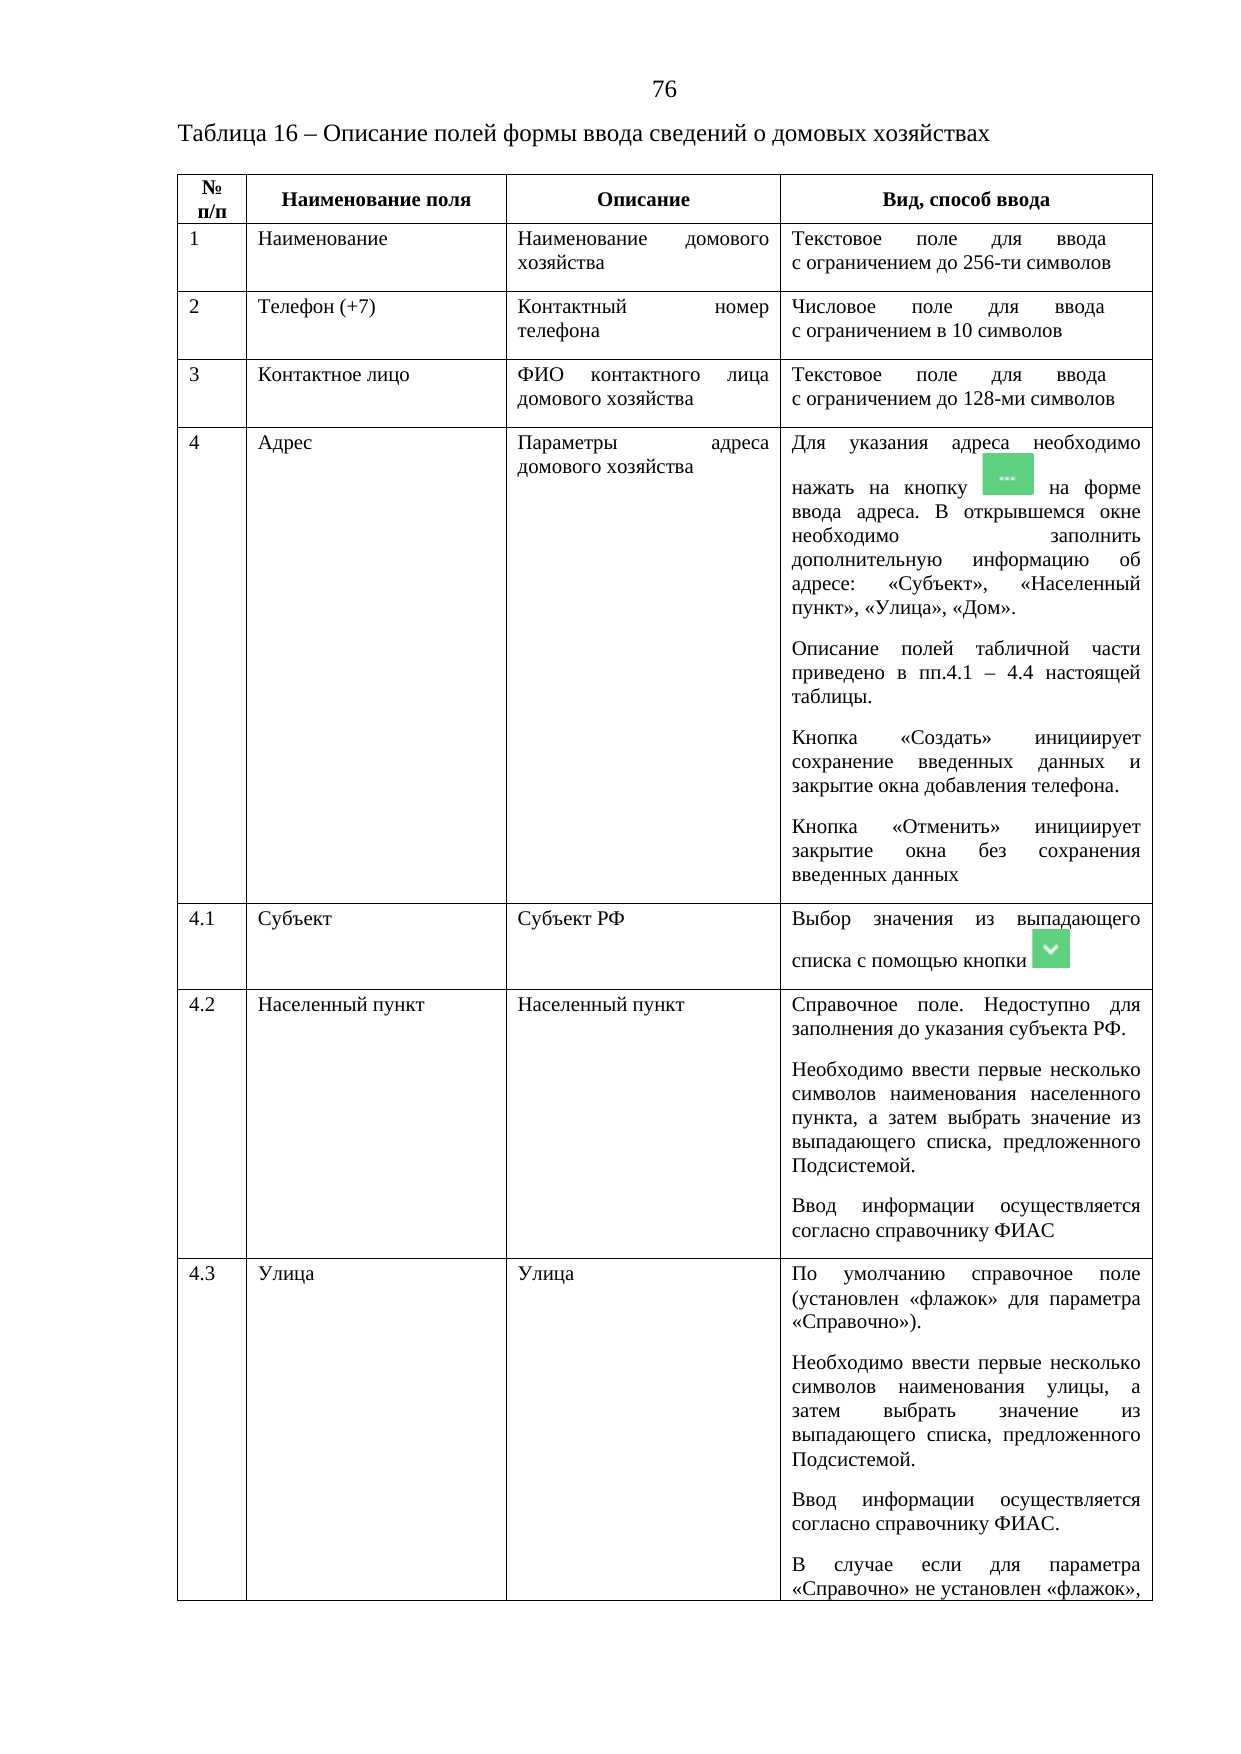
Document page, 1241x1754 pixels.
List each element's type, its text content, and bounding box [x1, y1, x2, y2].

table_cell Субъект РФ [507, 904, 780, 988]
table_cell Контактный номер телефона [507, 292, 780, 359]
table_cell 1 [178, 224, 246, 291]
table_cell Улица [247, 1259, 506, 1600]
picture [982, 453, 1034, 495]
table_cell 4.1 [178, 904, 246, 988]
table_cell Улица [507, 1259, 780, 1600]
table_cell ФИО контактного лица домового хозяйства [507, 360, 780, 427]
table_header Вид, способ ввода [781, 175, 1152, 223]
table_cell 4.2 [178, 990, 246, 1258]
table_cell Населенный пункт [507, 990, 780, 1258]
table_cell Наименование домового хозяйства [507, 224, 780, 291]
table_cell Наименование [247, 224, 506, 291]
table_cell Телефон (+7) [247, 292, 506, 359]
table_cell Текстовое поле для ввода с ограничением до 128-ми символов [781, 360, 1152, 427]
table_cell Выбор значения из выпадающего списка с помощью кнопки [781, 904, 1152, 988]
table_cell 3 [178, 360, 246, 427]
table_cell Текстовое поле для ввода с ограничением до 256-ти символов [781, 224, 1152, 291]
table_cell Населенный пункт [247, 990, 506, 1258]
table_cell Адрес [247, 428, 506, 903]
table_cell Справочное поле. Недоступно для заполнения до указания субъекта РФ. Необходимо ввести первые несколько символов наименования населенного пункта, а затем выбрать значение из выпадающего списка, предложенного Подсистемой. Ввод информации осуществляется согласно справочнику ФИАС [781, 990, 1152, 1258]
table_cell Субъект [247, 904, 506, 988]
table_cell Числовое поле для ввода с ограничением в 10 символов [781, 292, 1152, 359]
table_cell Параметры адреса домового хозяйства [507, 428, 780, 903]
table_header № п/п [178, 175, 246, 223]
table_cell Контактное лицо [247, 360, 506, 427]
table_header Наименование поля [247, 175, 506, 223]
table_cell 4 [178, 428, 246, 903]
table_cell 4.3 [178, 1259, 246, 1600]
picture [1032, 929, 1070, 968]
table_header Описание [507, 175, 780, 223]
table_cell Для указания адреса необходимо нажать на кнопку на форме ввода адреса. В открывшемся окне необходимо заполнить дополнительную информацию об адресе: «Субъект», «Населенный пункт», «Улица», «Дом». Описание полей табличной части приведено в пп.4.1 – 4.4 настоящей таблицы. Кнопка «Создать» инициирует сохранение введенных данных и закрытие окна добавления телефона. Кнопка «Отменить» инициирует закрытие окна без сохранения введенных данных [781, 428, 1152, 903]
title Таблица 16 – Описание полей формы ввода сведений о домовых хозяйствах [177, 118, 1152, 147]
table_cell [781, 1259, 1152, 1600]
table_cell 2 [178, 292, 246, 359]
